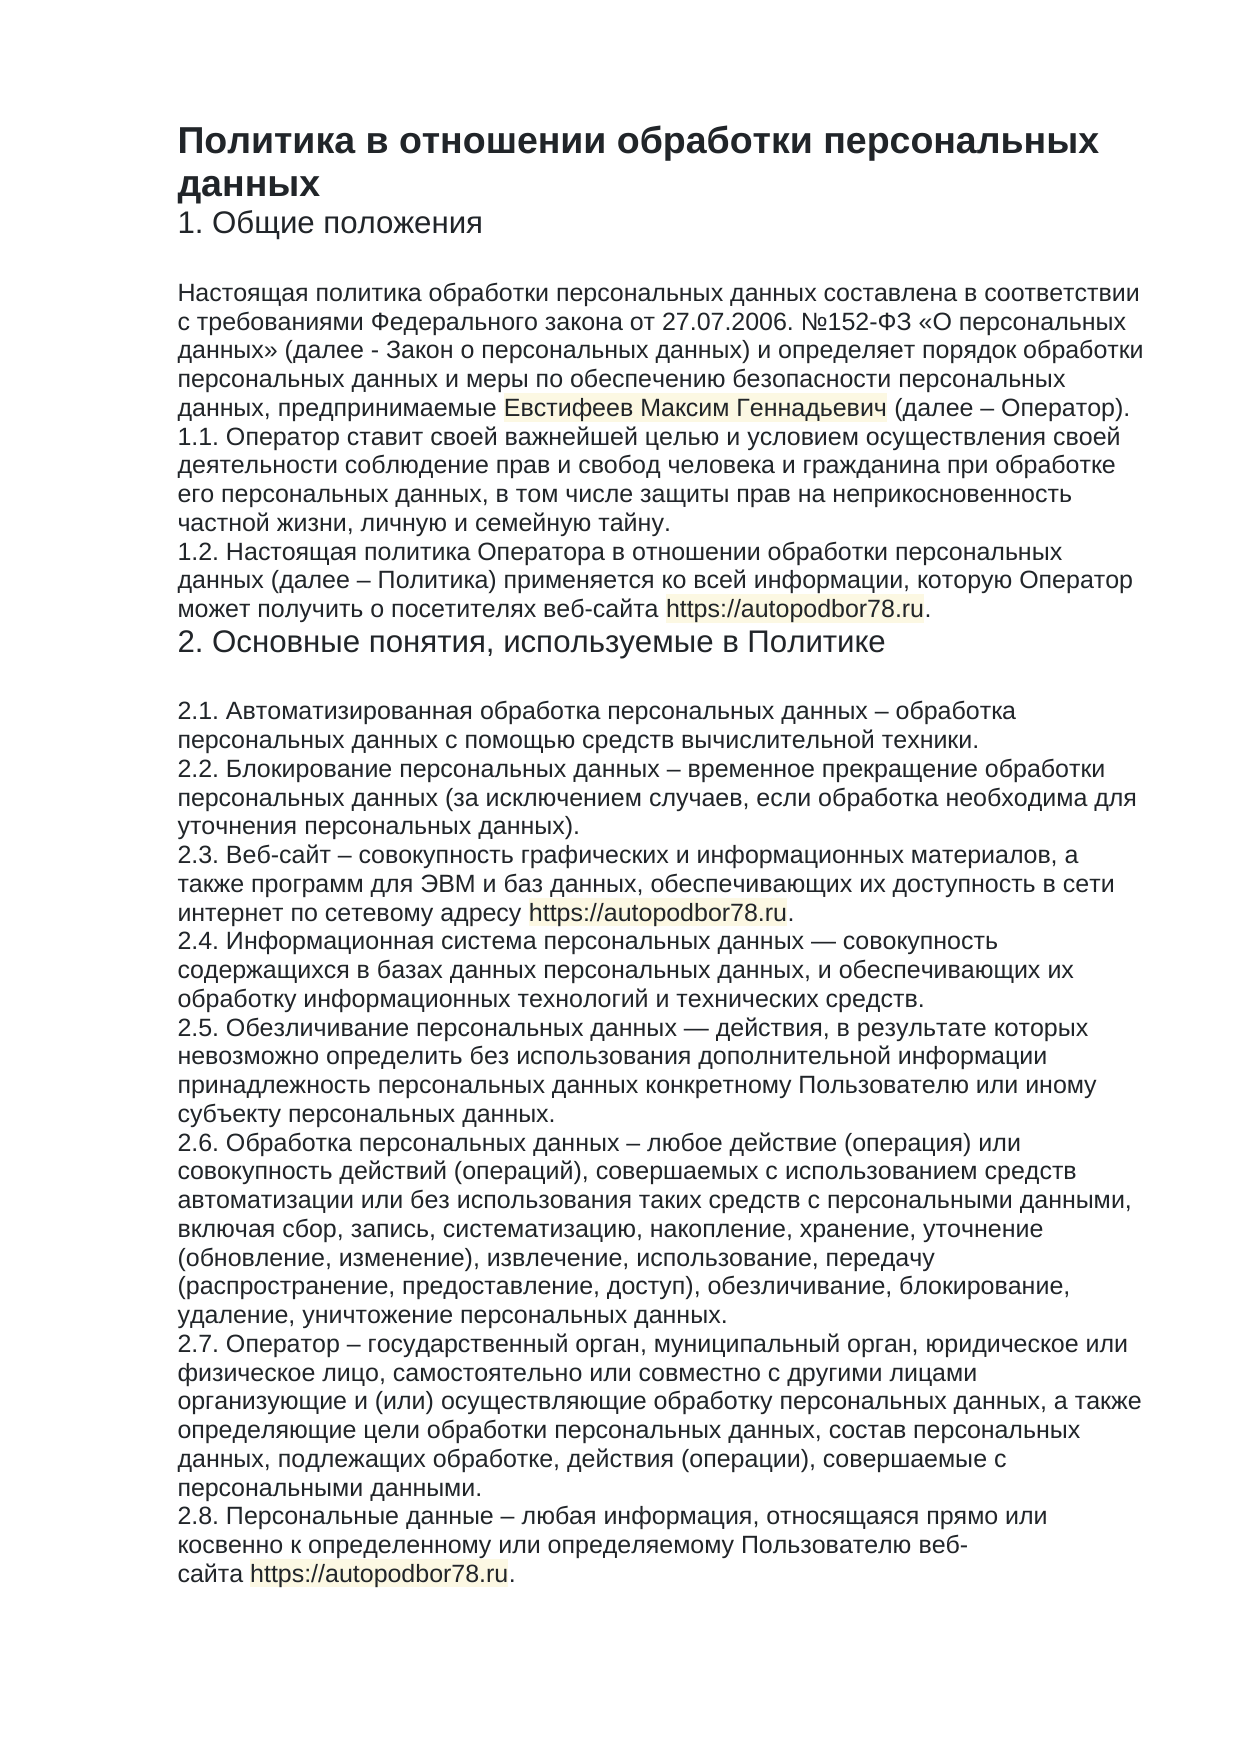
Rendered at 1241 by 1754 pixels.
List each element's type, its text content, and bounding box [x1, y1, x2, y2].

text 2.8. Персональные данные – любая информация, относящаяся прямо или косвенно к определенному или определяемому Пользователю веб-сайта https://autopodbor78.ru. [177, 1501, 1152, 1587]
text Настоящая политика обработки персональных данных составлена в соответствии с требованиями Федерального закона от 27.07.2006. №152-ФЗ «О персональных данных» (далее - Закон о персональных данных) и определяет порядок обработки персональных данных и меры по обеспечению безопасности персональных данных, предпринимаемые Евстифеев Максим Геннадьевич (далее – Оператор). [177, 278, 1152, 422]
text 2.3. Веб-сайт – совокупность графических и информационных материалов, а также программ для ЭВМ и баз данных, обеспечивающих их доступность в сети интернет по сетевому адресу https://autopodbor78.ru. [177, 840, 1152, 926]
text 2.4. Информационная система персональных данных — совокупность содержащихся в базах данных персональных данных, и обеспечивающих их обработку информационных технологий и технических средств. [177, 926, 1152, 1012]
text 2.1. Автоматизированная обработка персональных данных – обработка персональных данных с помощью средств вычислительной техники. [177, 696, 1152, 754]
text 2.7. Оператор – государственный орган, муниципальный орган, юридическое или физическое лицо, самостоятельно или совместно с другими лицами организующие и (или) осуществляющие обработку персональных данных, а также определяющие цели обработки персональных данных, состав персональных данных, подлежащих обработке, действия (операции), совершаемые с персональными данными. [177, 1329, 1152, 1501]
text 1.1. Оператор ставит своей важнейшей целью и условием осуществления своей деятельности соблюдение прав и свобод человека и гражданина при обработке его персональных данных, в том числе защиты прав на неприкосновенность частной жизни, личную и семейную тайну. [177, 422, 1152, 537]
text 2.2. Блокирование персональных данных – временное прекращение обработки персональных данных (за исключением случаев, если обработка необходима для уточнения персональных данных). [177, 754, 1152, 840]
text 2.6. Обработка персональных данных – любое действие (операция) или совокупность действий (операций), совершаемых с использованием средств автоматизации или без использования таких средств с персональными данными, включая сбор, запись, систематизацию, накопление, хранение, уточнение (обновление, изменение), извлечение, использование, передачу (распространение, предоставление, доступ), обезличивание, блокирование, удаление, уничтожение персональных данных. [177, 1127, 1152, 1329]
text 1. Общие положения [177, 204, 1152, 240]
text 1.2. Настоящая политика Оператора в отношении обработки персональных данных (далее – Политика) применяется ко всей информации, которую Оператор может получить о посетителях веб-сайта https://autopodbor78.ru. [177, 537, 1152, 623]
text 2.5. Обезличивание персональных данных — действия, в результате которых невозможно определить без использования дополнительной информации принадлежность персональных данных конкретному Пользователю или иному субъекту персональных данных. [177, 1012, 1152, 1127]
text 2. Основные понятия, используемые в Политике [177, 623, 1152, 659]
text Политика в отношении обработки персональных данных [177, 118, 1152, 204]
